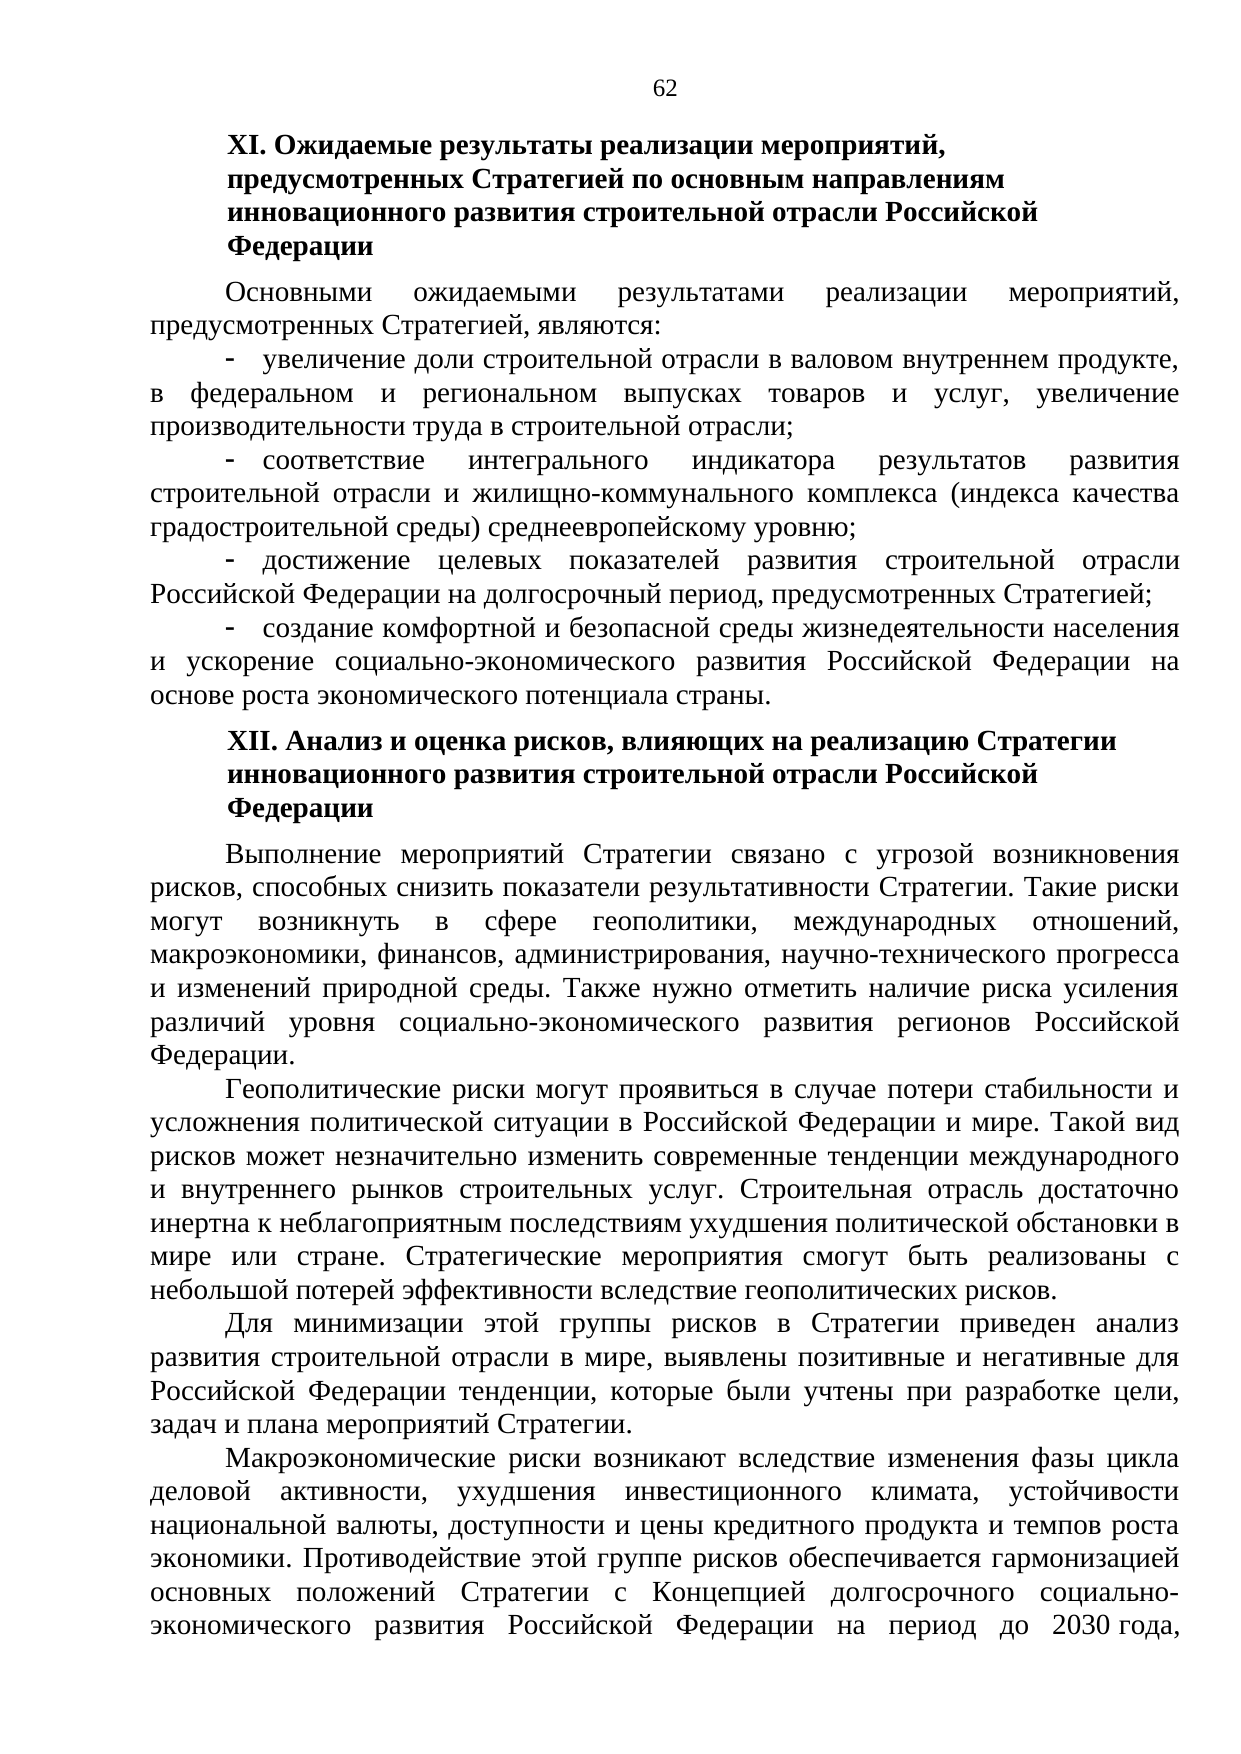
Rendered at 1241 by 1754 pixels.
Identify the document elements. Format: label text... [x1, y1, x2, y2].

list достижение целевых показателей развития строительной отрасли Российской Федерации на долгосрочный период, предусмотренных Стратегией; [150, 542, 1180, 610]
list увеличение доли строительной отрасли в валовом внутреннем продукте, в федеральном и региональном выпусках товаров и услуг, увеличение производительности труда в строительной отрасли; [150, 341, 1180, 442]
text Геополитические риски могут проявиться в случае потери стабильности и усложнения политической ситуации в Российской Федерации и мире. Такой вид рисков может незначительно изменить современные тенденции международного и внутреннего рынков строительных услуг. Строительная отрасль достаточно инертна к неблагоприятным последствиям ухудшения политической обстановки в мире или стране. Стратегические мероприятия смогут быть реализованы с небольшой потерей эффективности вследствие геополитических рисков. [150, 1071, 1180, 1306]
list создание комфортной и безопасной среды жизнедеятельности населения и ускорение социально-экономического развития Российской Федерации на основе роста экономического потенциала страны. [150, 610, 1180, 710]
text XII. Анализ и оценка рисков, влияющих на реализацию Стратегии инновационного развития строительной отрасли Российской Федерации [227, 723, 1180, 823]
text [150, 1440, 1180, 1641]
text Основными ожидаемыми результатами реализации мероприятий, предусмотренных Стратегией, являются: [150, 274, 1180, 341]
list соответствие интегрального индикатора результатов развития строительной отрасли и жилищно-коммунального комплекса (индекса качества градостроительной среды) среднеевропейскому уровню; [150, 442, 1180, 542]
text XI. Ожидаемые результаты реализации мероприятий, предусмотренных Стратегией по основным направлениям инновационного развития строительной отрасли Российской Федерации [227, 127, 1180, 261]
text Выполнение мероприятий Стратегии связано с угрозой возникновения рисков, способных снизить показатели результативности Стратегии. Такие риски могут возникнуть в сфере геополитики, международных отношений, макроэкономики, финансов, администрирования, научно-технического прогресса и изменений природной среды. Также нужно отметить наличие риска усиления различий уровня социально-экономического развития регионов Российской Федерации. [150, 836, 1180, 1071]
text Для минимизации этой группы рисков в Стратегии приведен анализ развития строительной отрасли в мире, выявлены позитивные и негативные для Российской Федерации тенденции, которые были учтены при разработке цели, задач и плана мероприятий Стратегии. [150, 1306, 1180, 1440]
